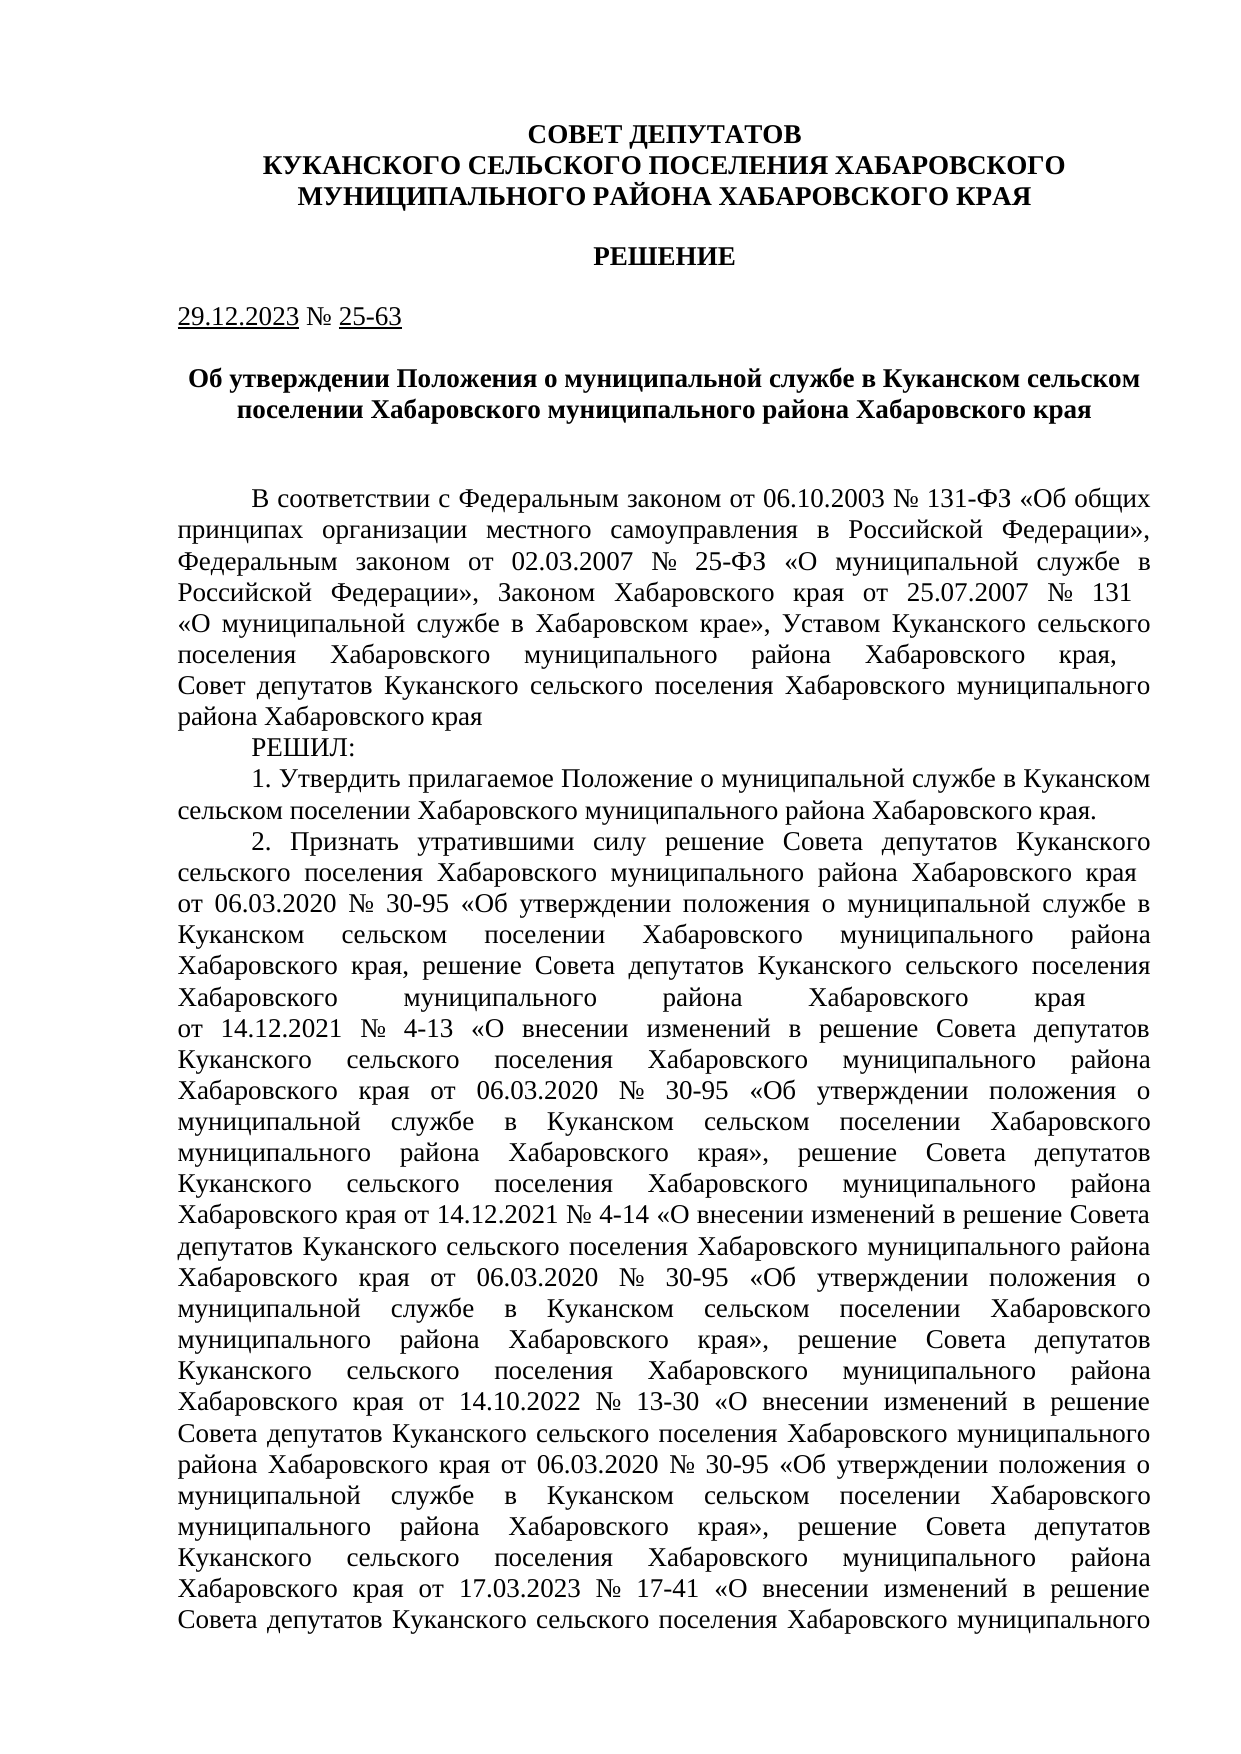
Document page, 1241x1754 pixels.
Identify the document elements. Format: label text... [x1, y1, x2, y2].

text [177, 825, 1152, 1635]
text СОВЕТ ДЕПУТАТОВ [177, 118, 1152, 149]
text 1. Утвердить прилагаемое Положение о муниципальной службе в Куканском сельском поселении Хабаровского муниципального района Хабаровского края. [177, 763, 1152, 825]
text РЕШЕНИЕ [177, 240, 1152, 271]
text КУКАНСКОГО СЕЛЬСКОГО ПОСЕЛЕНИЯ ХАБАРОВСКОГО МУНИЦИПАЛЬНОГО РАЙОНА ХАБАРОВСКОГО КРАЯ [177, 149, 1152, 212]
text РЕШИЛ: [177, 731, 1152, 763]
text Об утверждении Положения о муниципальной службе в Куканском сельском поселении Хабаровского муниципального района Хабаровского края [177, 362, 1152, 425]
text 29.12.2023 № 25-63 [177, 300, 1152, 331]
text В соответствии с Федеральным законом от 06.10.2003 № 131-ФЗ «Об общих принципах организации местного самоуправления в Российской Федерации», Федеральным законом от 02.03.2007 № 25-ФЗ «О муниципальной службе в Российской Федерации», Законом Хабаровского края от 25.07.2007 № 131 «О муниципальной службе в Хабаровском крае», Уставом Куканского сельского поселения Хабаровского муниципального района Хабаровского края, Совет депутатов Куканского сельского поселения Хабаровского муниципального района Хабаровского края [177, 482, 1152, 731]
